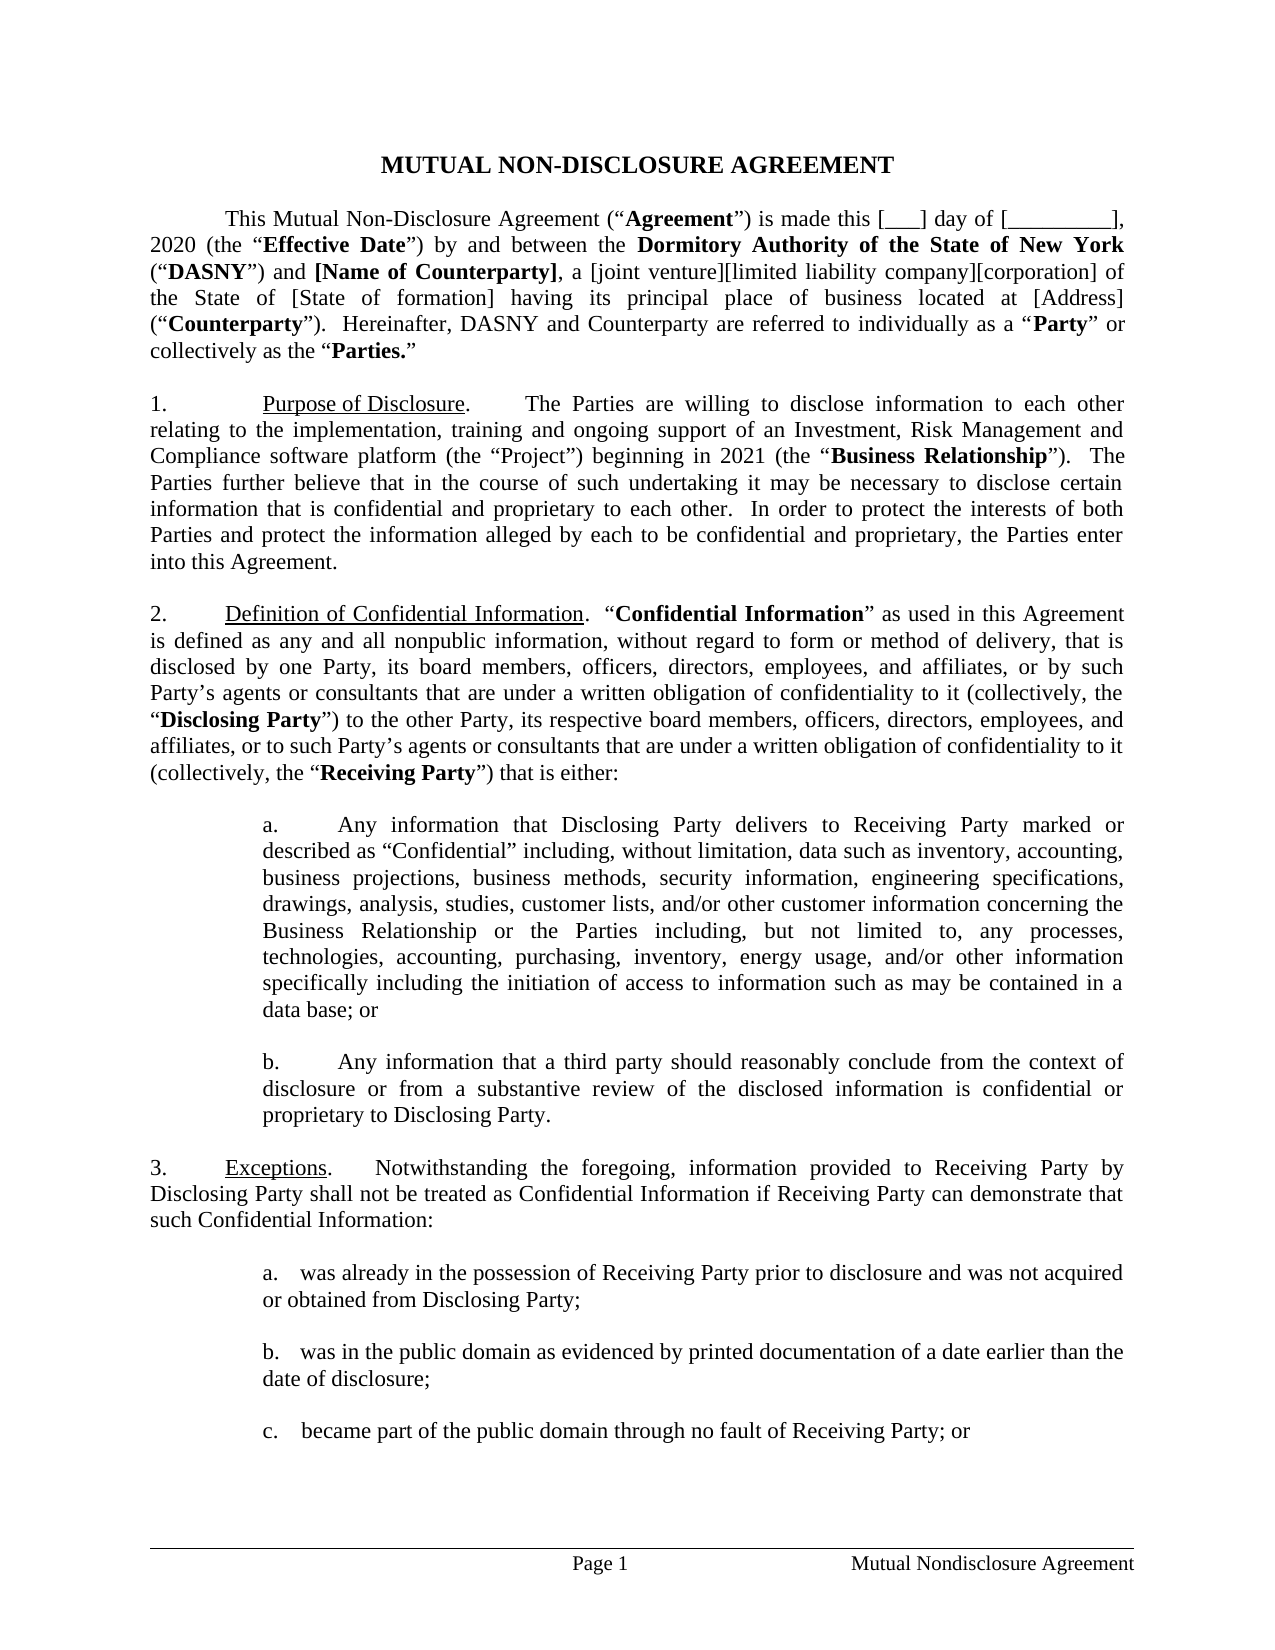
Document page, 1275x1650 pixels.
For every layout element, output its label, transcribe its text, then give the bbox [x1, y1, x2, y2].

list Any information that a third party should reasonably conclude from the context of disclosure or from a substantive review of the disclosed information is confidential or proprietary to Disclosing Party. [262, 1048, 1125, 1127]
text 3. Exceptions. Notwithstanding the foregoing, information provided to Receiving Party by Disclosing Party shall not be treated as Confidential Information if Receiving Party can demonstrate that such Confidential Information: [150, 1154, 1125, 1233]
text a. was already in the possession of Receiving Party prior to disclosure and was not acquired or obtained from Disclosing Party; [262, 1259, 1125, 1312]
text c. became part of the public domain through no fault of Receiving Party; or [262, 1417, 1125, 1444]
text This Mutual Non-Disclosure Agreement (“Agreement”) is made this [___] day of [_________], 2020 (the “Effective Date”) by and between the Dormitory Authority of the State of New York (“DASNY”) and [Name of Counterparty], a [joint venture][limited liability company][corporation] of the State of [State of formation] having its principal place of business located at [Address] (“Counterparty”). Hereinafter, DASNY and Counterparty are referred to individually as a “Party” or collectively as the “Parties.” [150, 205, 1125, 363]
text MUTUAL NON-DISCLOSURE AGREEMENT [150, 150, 1125, 179]
text b. was in the public domain as evidenced by printed documentation of a date earlier than the date of disclosure; [262, 1338, 1125, 1391]
list Any information that Disclosing Party delivers to Receiving Party marked or described as “Confidential” including, without limitation, data such as inventory, accounting, business projections, business methods, security information, engineering specifications, drawings, analysis, studies, customer lists, and/or other customer information concerning the Business Relationship or the Parties including, but not limited to, any processes, technologies, accounting, purchasing, inventory, energy usage, and/or other information specifically including the initiation of access to information such as may be contained in a data base; or [262, 811, 1125, 1022]
text 2. Definition of Confidential Information. “Confidential Information” as used in this Agreement is defined as any and all nonpublic information, without regard to form or method of delivery, that is disclosed by one Party, its board members, officers, directors, employees, and affiliates, or by such Party’s agents or consultants that are under a written obligation of confidentiality to it (collectively, the “Disclosing Party”) to the other Party, its respective board members, officers, directors, employees, and affiliates, or to such Party’s agents or consultants that are under a written obligation of confidentiality to it (collectively, the “Receiving Party”) that is either: [150, 600, 1125, 785]
list Purpose of Disclosure. The Parties are willing to disclose information to each other relating to the implementation, training and ongoing support of an Investment, Risk Management and Compliance software platform (the “Project”) beginning in 2021 (the “Business Relationship”). The Parties further believe that in the course of such undertaking it may be necessary to disclose certain information that is confidential and proprietary to each other. In order to protect the interests of both Parties and protect the information alleged by each to be confidential and proprietary, the Parties enter into this Agreement. [150, 389, 1125, 574]
